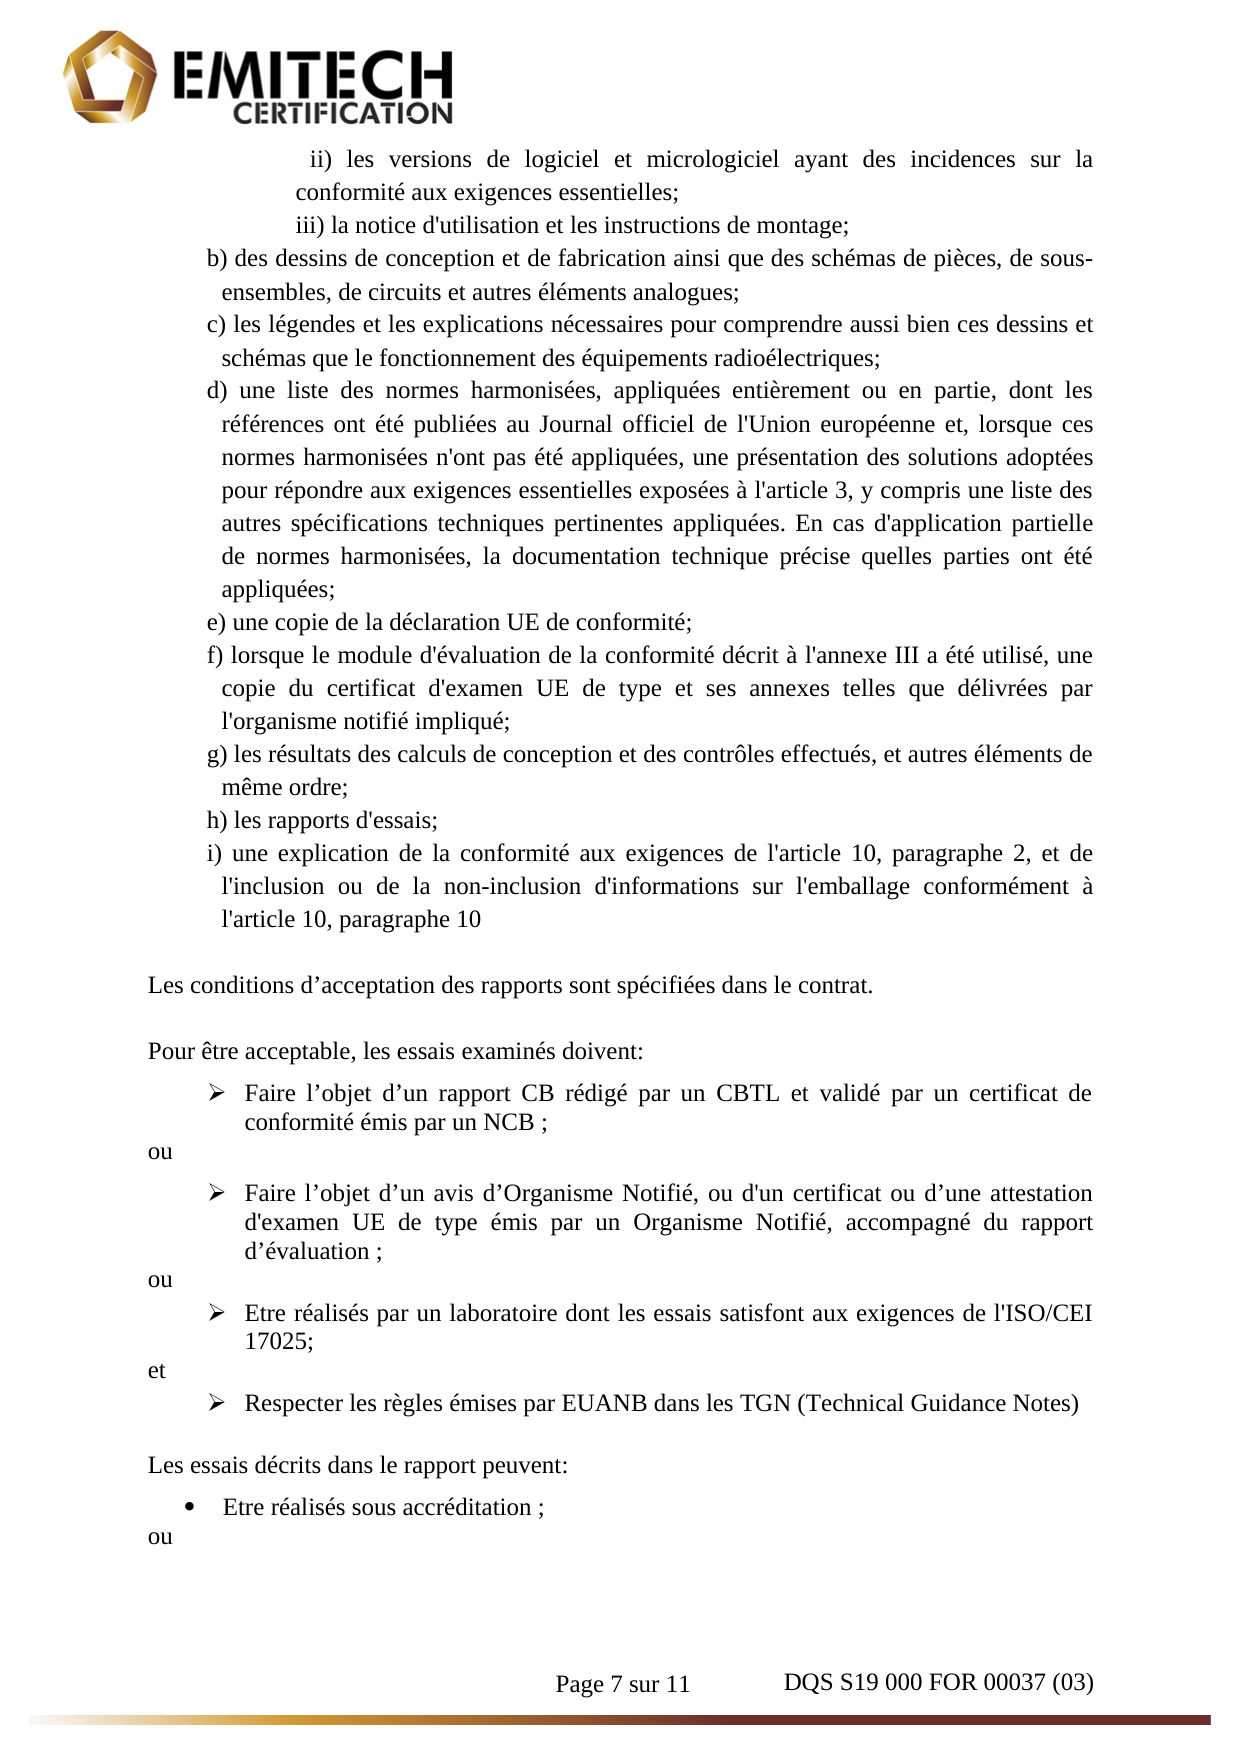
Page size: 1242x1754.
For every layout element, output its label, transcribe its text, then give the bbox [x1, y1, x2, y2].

text g) les résultats des calculs de conception et des contrôles effectués, et autres éléments de même ordre; [207, 739, 1094, 801]
text Pour être acceptable, les essais examinés doivent: [148, 1036, 1094, 1065]
text d) une liste des normes harmonisées, appliquées entièrement ou en partie, dont les références ont été publiées au Journal officiel de l'Union européenne et, lorsque ces normes harmonisées n'ont pas été appliquées, une présentation des solutions adoptées pour répondre aux exigences essentielles exposées à l'article 3, y compris une liste des autres spécifications techniques pertinentes appliquées. En cas d'application partielle de normes harmonisées, la documentation technique précise quelles parties ont été appliquées; [207, 376, 1094, 602]
text c) les légendes et les explications nécessaires pour comprendre aussi bien ces dessins et schémas que le fonctionnement des équipements radioélectriques; [207, 309, 1094, 371]
picture [29, 1715, 1211, 1725]
list Faire l’objet d’un avis d’Organisme Notifié, ou d'un certificat ou d’une attestation d'examen UE de type émis par un Organisme Notifié, accompagné du rapport d’évaluation ; [207, 1178, 1094, 1264]
text ii) les versions de logiciel et micrologiciel ayant des incidences sur la conformité aux exigences essentielles; [295, 144, 1094, 206]
list Etre réalisés sous accréditation ; [185, 1492, 1094, 1521]
text Les conditions d’acceptation des rapports sont spécifiées dans le contrat. [148, 970, 1094, 999]
text e) une copie de la déclaration UE de conformité; [207, 607, 1094, 636]
text ou [148, 1136, 1094, 1165]
text f) lorsque le module d'évaluation de la conformité décrit à l'annexe III a été utilisé, une copie du certificat d'examen UE de type et ses annexes telles que délivrées par l'organisme notifié impliqué; [207, 640, 1094, 734]
list Etre réalisés par un laboratoire dont les essais satisfont aux exigences de l'ISO/CEI 17025; [207, 1298, 1094, 1355]
text b) des dessins de conception et de fabrication ainsi que des schémas de pièces, de sous-ensembles, de circuits et autres éléments analogues; [207, 243, 1094, 305]
list Faire l’objet d’un rapport CB rédigé par un CBTL et validé par un certificat de conformité émis par un NCB ; [207, 1078, 1094, 1136]
text i) une explication de la conformité aux exigences de l'article 10, paragraphe 2, et de l'inclusion ou de la non-inclusion d'informations sur l'emballage conformément à l'article 10, paragraphe 10 [207, 838, 1094, 933]
picture [44, 22, 458, 128]
text Les essais décrits dans le rapport peuvent: [148, 1450, 1094, 1479]
text ou [148, 1521, 1094, 1550]
text et [148, 1355, 1094, 1384]
text h) les rapports d'essais; [207, 805, 1094, 834]
text iii) la notice d'utilisation et les instructions de montage; [295, 211, 1094, 239]
text ou [148, 1264, 1094, 1293]
list Respecter les règles émises par EUANB dans les TGN (Technical Guidance Notes) [207, 1388, 1094, 1417]
